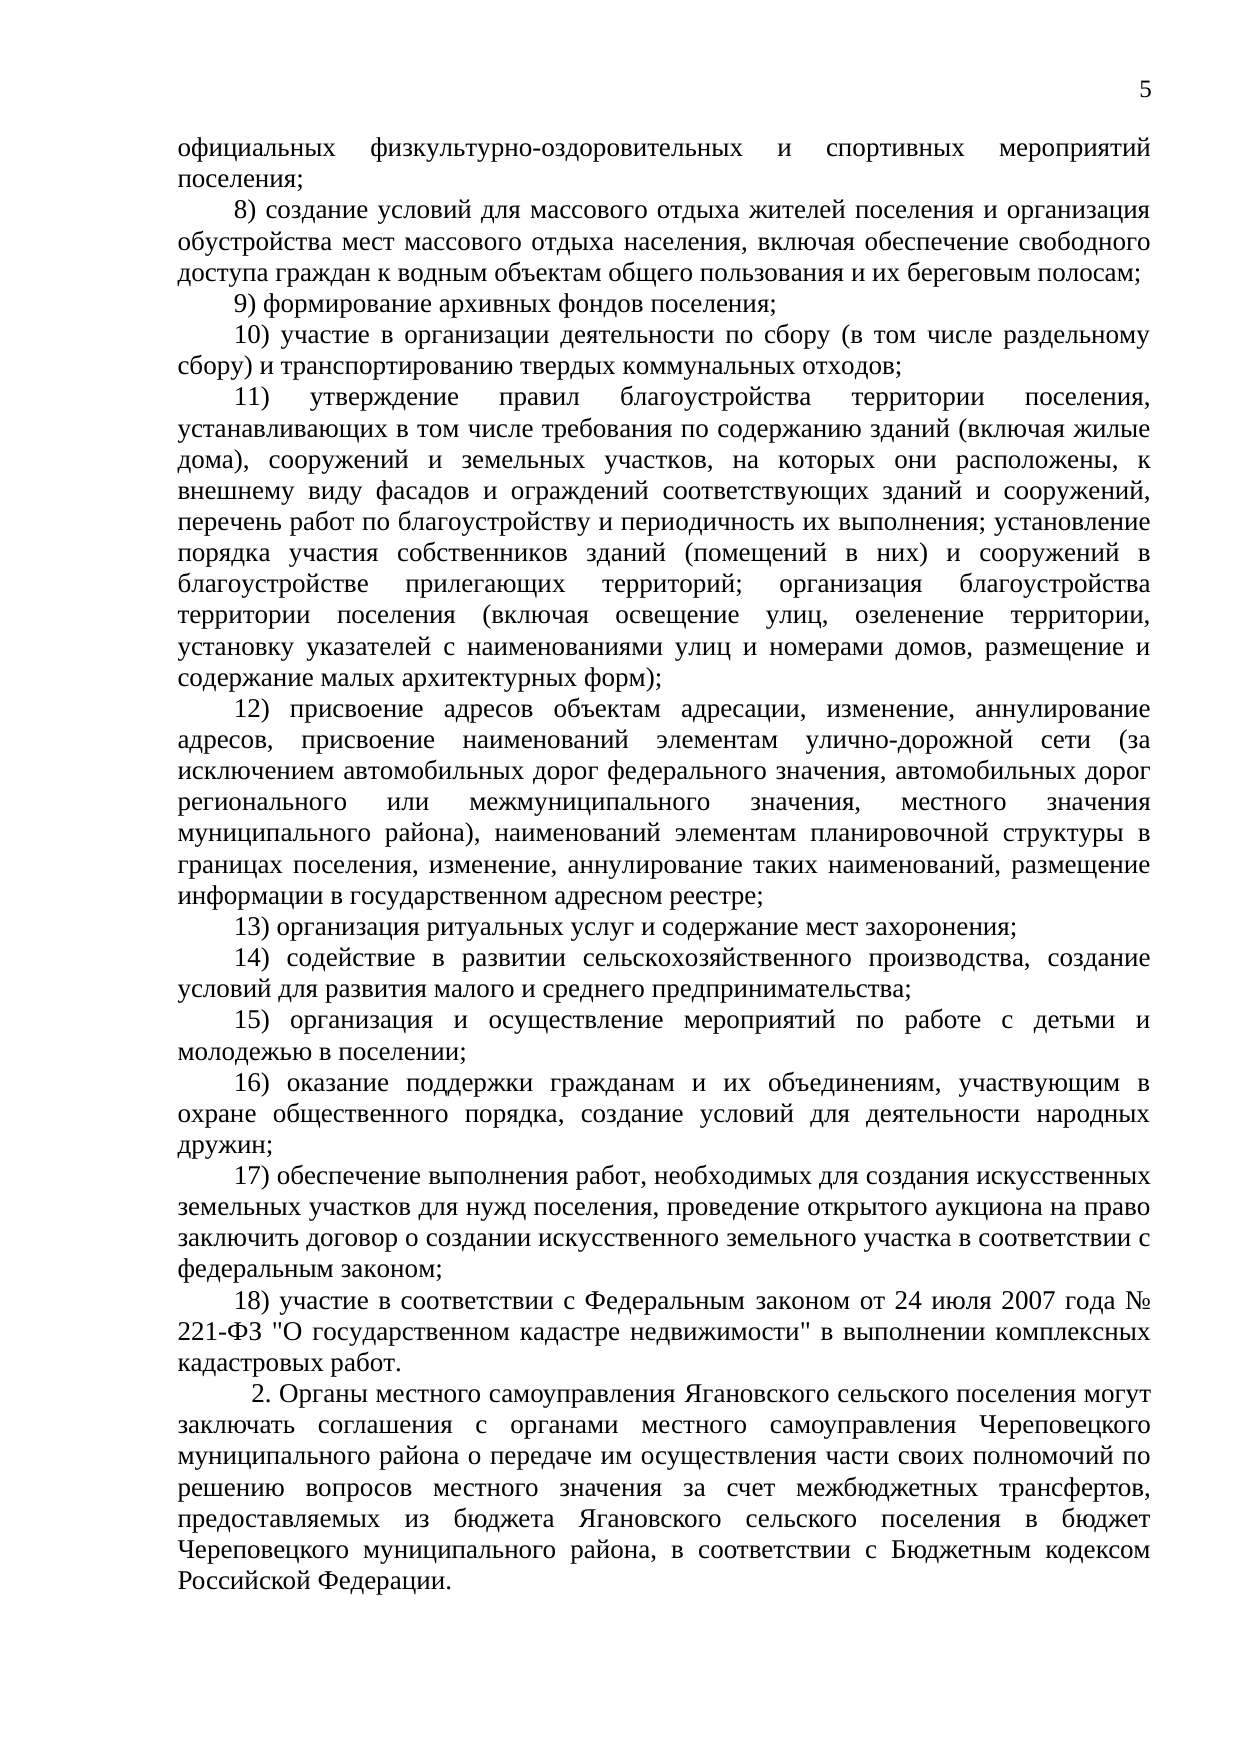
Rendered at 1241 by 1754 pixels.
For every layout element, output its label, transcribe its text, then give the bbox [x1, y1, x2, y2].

text 12) присвоение адресов объектам адресации, изменение, аннулирование адресов, присвоение наименований элементам улично-дорожной сети (за исключением автомобильных дорог федерального значения, автомобильных дорог регионального или межмуниципального значения, местного значения муниципального района), наименований элементам планировочной структуры в границах поселения, изменение, аннулирование таких наименований, размещение информации в государственном адресном реестре; [177, 692, 1152, 910]
text 10) участие в организации деятельности по сбору (в том числе раздельному сбору) и транспортированию твердых коммунальных отходов; [177, 318, 1152, 381]
text 9) формирование архивных фондов поселения; [177, 287, 1152, 318]
text 15) организация и осуществление мероприятий по работе с детьми и молодежью в поселении; [177, 1003, 1152, 1066]
text 18) участие в соответствии с Федеральным законом от 24 июля 2007 года № 221-ФЗ "О государственном кадастре недвижимости" в выполнении комплексных кадастровых работ. [177, 1284, 1152, 1377]
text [177, 131, 1152, 194]
text 16) оказание поддержки гражданам и их объединениям, участвующим в охране общественного порядка, создание условий для деятельности народных дружин; [177, 1066, 1152, 1159]
text 14) содействие в развитии сельскохозяйственного производства, создание условий для развития малого и среднего предпринимательства; [177, 941, 1152, 1003]
text 17) обеспечение выполнения работ, необходимых для создания искусственных земельных участков для нужд поселения, проведение открытого аукциона на право заключить договор о создании искусственного земельного участка в соответствии с федеральным законом; [177, 1159, 1152, 1284]
text 11) утверждение правил благоустройства территории поселения, устанавливающих в том числе требования по содержанию зданий (включая жилые дома), сооружений и земельных участков, на которых они расположены, к внешнему виду фасадов и ограждений соответствующих зданий и сооружений, перечень работ по благоустройству и периодичность их выполнения; установление порядка участия собственников зданий (помещений в них) и сооружений в благоустройстве прилегающих территорий; организация благоустройства территории поселения (включая освещение улиц, озеленение территории, установку указателей с наименованиями улиц и номерами домов, размещение и содержание малых архитектурных форм); [177, 381, 1152, 692]
text 2. Органы местного самоуправления Ягановского сельского поселения могут заключать соглашения с органами местного самоуправления Череповецкого муниципального района о передаче им осуществления части своих полномочий по решению вопросов местного значения за счет межбюджетных трансфертов, предоставляемых из бюджета Ягановского сельского поселения в бюджет Череповецкого муниципального района, в соответствии с Бюджетным кодексом Российской Федерации. [177, 1377, 1152, 1595]
text 8) создание условий для массового отдыха жителей поселения и организация обустройства мест массового отдыха населения, включая обеспечение свободного доступа граждан к водным объектам общего пользования и их береговым полосам; [177, 194, 1152, 287]
text 13) организация ритуальных услуг и содержание мест захоронения; [177, 910, 1152, 941]
